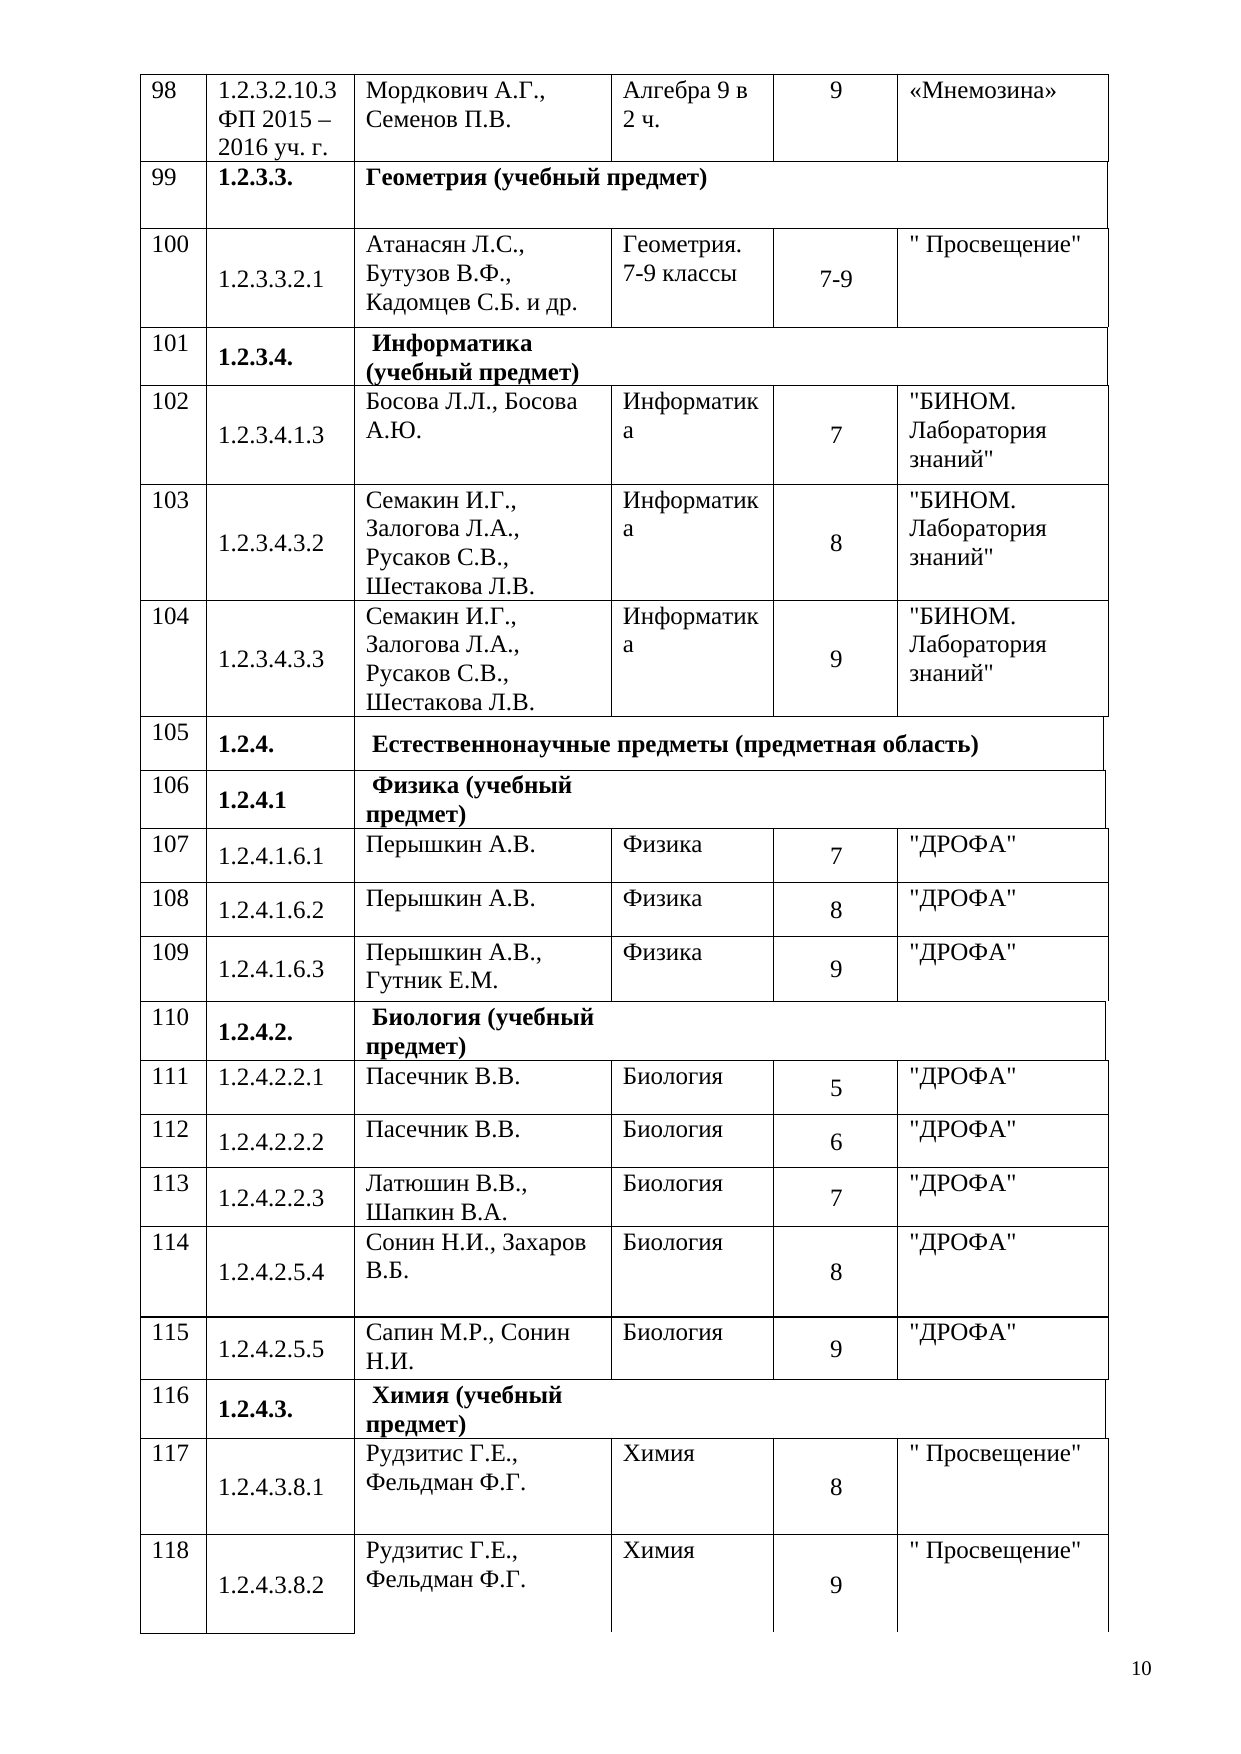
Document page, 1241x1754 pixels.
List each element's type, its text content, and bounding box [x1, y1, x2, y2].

table_cell 6 [774, 1115, 897, 1167]
table_cell Физика [612, 937, 773, 1001]
table_cell 109 [141, 937, 206, 1001]
table_cell 1.2.4.2.5.5 [207, 1318, 354, 1379]
table_cell 8 [774, 883, 897, 936]
table_cell Информатика [612, 386, 773, 484]
table_cell 7-9 [774, 229, 897, 327]
table_cell 106 [141, 771, 206, 828]
table_cell Информатика [612, 601, 773, 716]
table_cell Пасечник В.В. [355, 1115, 611, 1167]
table_cell 9 [774, 937, 897, 1001]
table_cell 1.2.4.2.2.1 [207, 1061, 354, 1113]
table_cell Сонин Н.И., Захаров В.Б. [355, 1227, 611, 1316]
table_cell Информатика [612, 485, 773, 600]
table_cell 115 [141, 1318, 206, 1379]
table_cell 1.2.4.3.8.1 [207, 1439, 354, 1534]
table_cell Рудзитис Г.Е., Фельдман Ф.Г. [355, 1535, 611, 1633]
table_cell 1.2.3.4.1.3 [207, 386, 354, 484]
table_cell Рудзитис Г.Е., Фельдман Ф.Г. [355, 1439, 611, 1534]
table_cell 110 [141, 1002, 206, 1060]
table_cell 117 [141, 1439, 206, 1534]
table_cell 111 [141, 1061, 206, 1113]
table_cell 1.2.3.3.2.1 [207, 229, 354, 327]
table_cell 99 [141, 162, 206, 228]
table_cell "ДРОФА" [898, 1168, 1108, 1226]
table_cell 1.2.4.1.6.3 [207, 937, 354, 1001]
table_cell 8 [774, 1227, 897, 1316]
table_cell Семакин И.Г., Залогова Л.А., Русаков С.В., Шестакова Л.В. [355, 601, 611, 716]
table_cell " Просвещение" [898, 229, 1108, 327]
table_cell 107 [141, 829, 206, 882]
table_cell 104 [141, 601, 206, 716]
table_cell "БИНОМ. Лаборатория знаний" [898, 485, 1108, 600]
table_cell [611, 1002, 1105, 1060]
table_cell 9 [774, 1318, 897, 1379]
table_cell «Мнемозина» [898, 75, 1108, 161]
table_cell 100 [141, 229, 206, 327]
table_cell Химия (учебный предмет) [355, 1380, 611, 1437]
table_cell Сапин М.Р., Сонин Н.И. [355, 1318, 611, 1379]
table_cell 103 [141, 485, 206, 600]
table_cell Семакин И.Г., Залогова Л.А., Русаков С.В., Шестакова Л.В. [355, 485, 611, 600]
table_cell Латюшин В.В., Шапкин В.А. [355, 1168, 611, 1226]
table_cell [611, 1380, 1105, 1437]
table_cell 108 [141, 883, 206, 936]
table_cell 1.2.3.2.10.3 ФП 2015 – 2016 уч. г. [207, 75, 354, 161]
table_cell Геометрия. 7-9 классы [612, 229, 773, 327]
table_cell 105 [141, 717, 206, 769]
table_cell Биология [612, 1227, 773, 1316]
table_cell 7 [774, 1168, 897, 1226]
table_cell 113 [141, 1168, 206, 1226]
table_cell 1.2.4.2.5.4 [207, 1227, 354, 1316]
table_cell " Просвещение" [898, 1439, 1108, 1534]
table_cell 5 [774, 1061, 897, 1113]
table_cell 1.2.4. [207, 717, 354, 769]
table_cell 1.2.4.2. [207, 1002, 354, 1060]
table_cell 101 [141, 328, 206, 385]
table_cell Химия [611, 1535, 774, 1633]
table_cell 98 [141, 75, 206, 161]
table_cell Пасечник В.В. [355, 1061, 611, 1113]
table_cell 118 [141, 1535, 206, 1633]
table_cell "ДРОФА" [898, 1318, 1108, 1379]
table_cell Биология [612, 1061, 773, 1113]
table_cell Алгебра 9 в 2 ч. [612, 75, 773, 161]
table_cell Естественнонаучные предметы (предметная область) [355, 717, 1103, 769]
table_cell Информатика (учебный предмет) [355, 328, 611, 385]
table_cell 1.2.4.1 [207, 771, 354, 828]
table_cell 1.2.4.1.6.1 [207, 829, 354, 882]
table_cell 1.2.4.3. [207, 1380, 354, 1437]
table_cell 8 [774, 1439, 897, 1534]
table_cell 1.2.3.4. [207, 328, 354, 385]
table_cell Геометрия (учебный предмет) [355, 162, 1107, 228]
table_cell Атанасян Л.С., Бутузов В.Ф., Кадомцев С.Б. и др. [355, 229, 611, 327]
table_cell Перышкин А.В. [355, 829, 611, 882]
table_cell "ДРОФА" [898, 883, 1108, 936]
table_cell 9 [774, 601, 897, 716]
table_cell "ДРОФА" [898, 829, 1108, 882]
table_cell 7 [774, 829, 897, 882]
table_cell "ДРОФА" [898, 1115, 1108, 1167]
table_cell 1.2.4.2.2.3 [207, 1168, 354, 1226]
table_cell " Просвещение" [898, 1535, 1108, 1633]
table_cell Биология [612, 1115, 773, 1167]
table_cell Биология [612, 1168, 773, 1226]
table_cell Физика [612, 829, 773, 882]
table_cell 1.2.3.4.3.3 [207, 601, 354, 716]
table_cell "ДРОФА" [898, 937, 1108, 1001]
table_cell Биология [612, 1318, 773, 1379]
table_cell 8 [774, 485, 897, 600]
table_cell 9 [774, 1535, 898, 1633]
table_cell Физика [612, 883, 773, 936]
table_cell 102 [141, 386, 206, 484]
table_cell 1.2.4.1.6.2 [207, 883, 354, 936]
table_cell 7 [774, 386, 897, 484]
table_cell 9 [774, 75, 897, 161]
table_cell "БИНОМ. Лаборатория знаний" [898, 601, 1108, 716]
table_cell Перышкин А.В. [355, 883, 611, 936]
table_cell 1.2.3.4.3.2 [207, 485, 354, 600]
table_cell Босова Л.Л., Босова А.Ю. [355, 386, 611, 484]
table_cell Физика (учебный предмет) [355, 771, 611, 828]
table_cell 1.2.4.3.8.2 [207, 1535, 354, 1633]
table_cell [611, 771, 1105, 828]
table_cell 1.2.3.3. [207, 162, 354, 228]
table_cell [611, 328, 1107, 385]
table_cell "ДРОФА" [898, 1227, 1108, 1316]
table_cell Химия [612, 1439, 773, 1534]
table_cell 114 [141, 1227, 206, 1316]
table_cell 116 [141, 1380, 206, 1437]
table_cell Перышкин А.В., Гутник Е.М. [355, 937, 611, 1001]
table_cell "БИНОМ. Лаборатория знаний" [898, 386, 1108, 484]
table_cell 1.2.4.2.2.2 [207, 1115, 354, 1167]
table_cell Биология (учебный предмет) [355, 1002, 611, 1060]
table_cell 112 [141, 1115, 206, 1167]
table_cell Мордкович А.Г., Семенов П.В. [355, 75, 611, 161]
table_cell "ДРОФА" [898, 1061, 1108, 1113]
